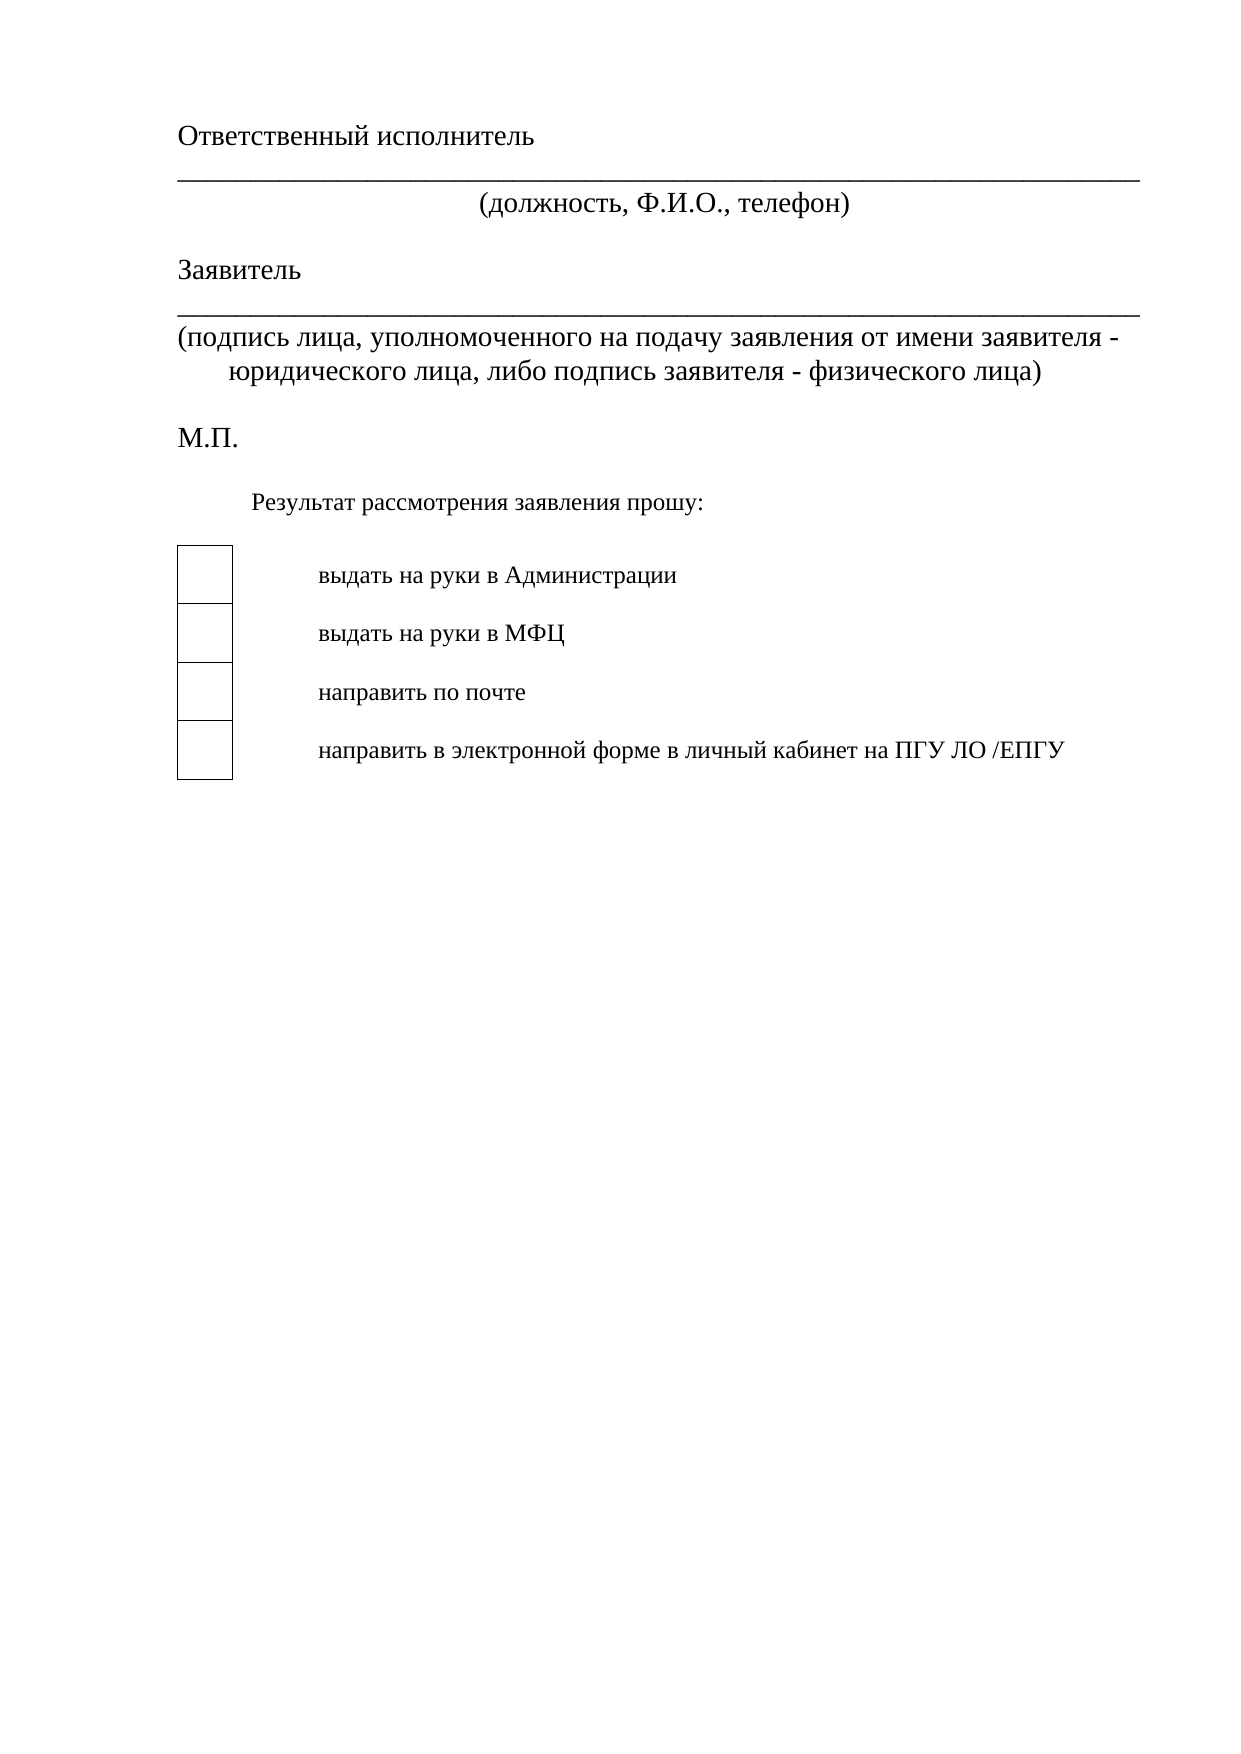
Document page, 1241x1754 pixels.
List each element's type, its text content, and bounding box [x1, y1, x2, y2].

table_cell направить по почте [233, 662, 1196, 720]
text __________________________________________________________________ [177, 152, 1152, 185]
text М.П. [177, 420, 1152, 453]
text Заявитель [177, 252, 1152, 286]
table_cell [178, 604, 232, 662]
table_header выдать на руки в Администрации [233, 545, 1196, 603]
text Результат рассмотрения заявления прошу: [177, 487, 1152, 516]
table_cell выдать на руки в МФЦ [233, 603, 1196, 662]
table_cell [178, 721, 232, 779]
table_cell [178, 663, 232, 720]
text юридического лица, либо подпись заявителя - физического лица) [177, 353, 1152, 386]
text Ответственный исполнитель [177, 118, 1152, 152]
text (должность, Ф.И.О., телефон) [177, 185, 1152, 219]
table_cell направить в электронной форме в личный кабинет на ПГУ ЛО /ЕПГУ [233, 720, 1196, 779]
text (подпись лица, уполномоченного на подачу заявления от имени заявителя - [177, 319, 1152, 353]
table_header [178, 546, 232, 603]
text __________________________________________________________________ [177, 286, 1152, 319]
